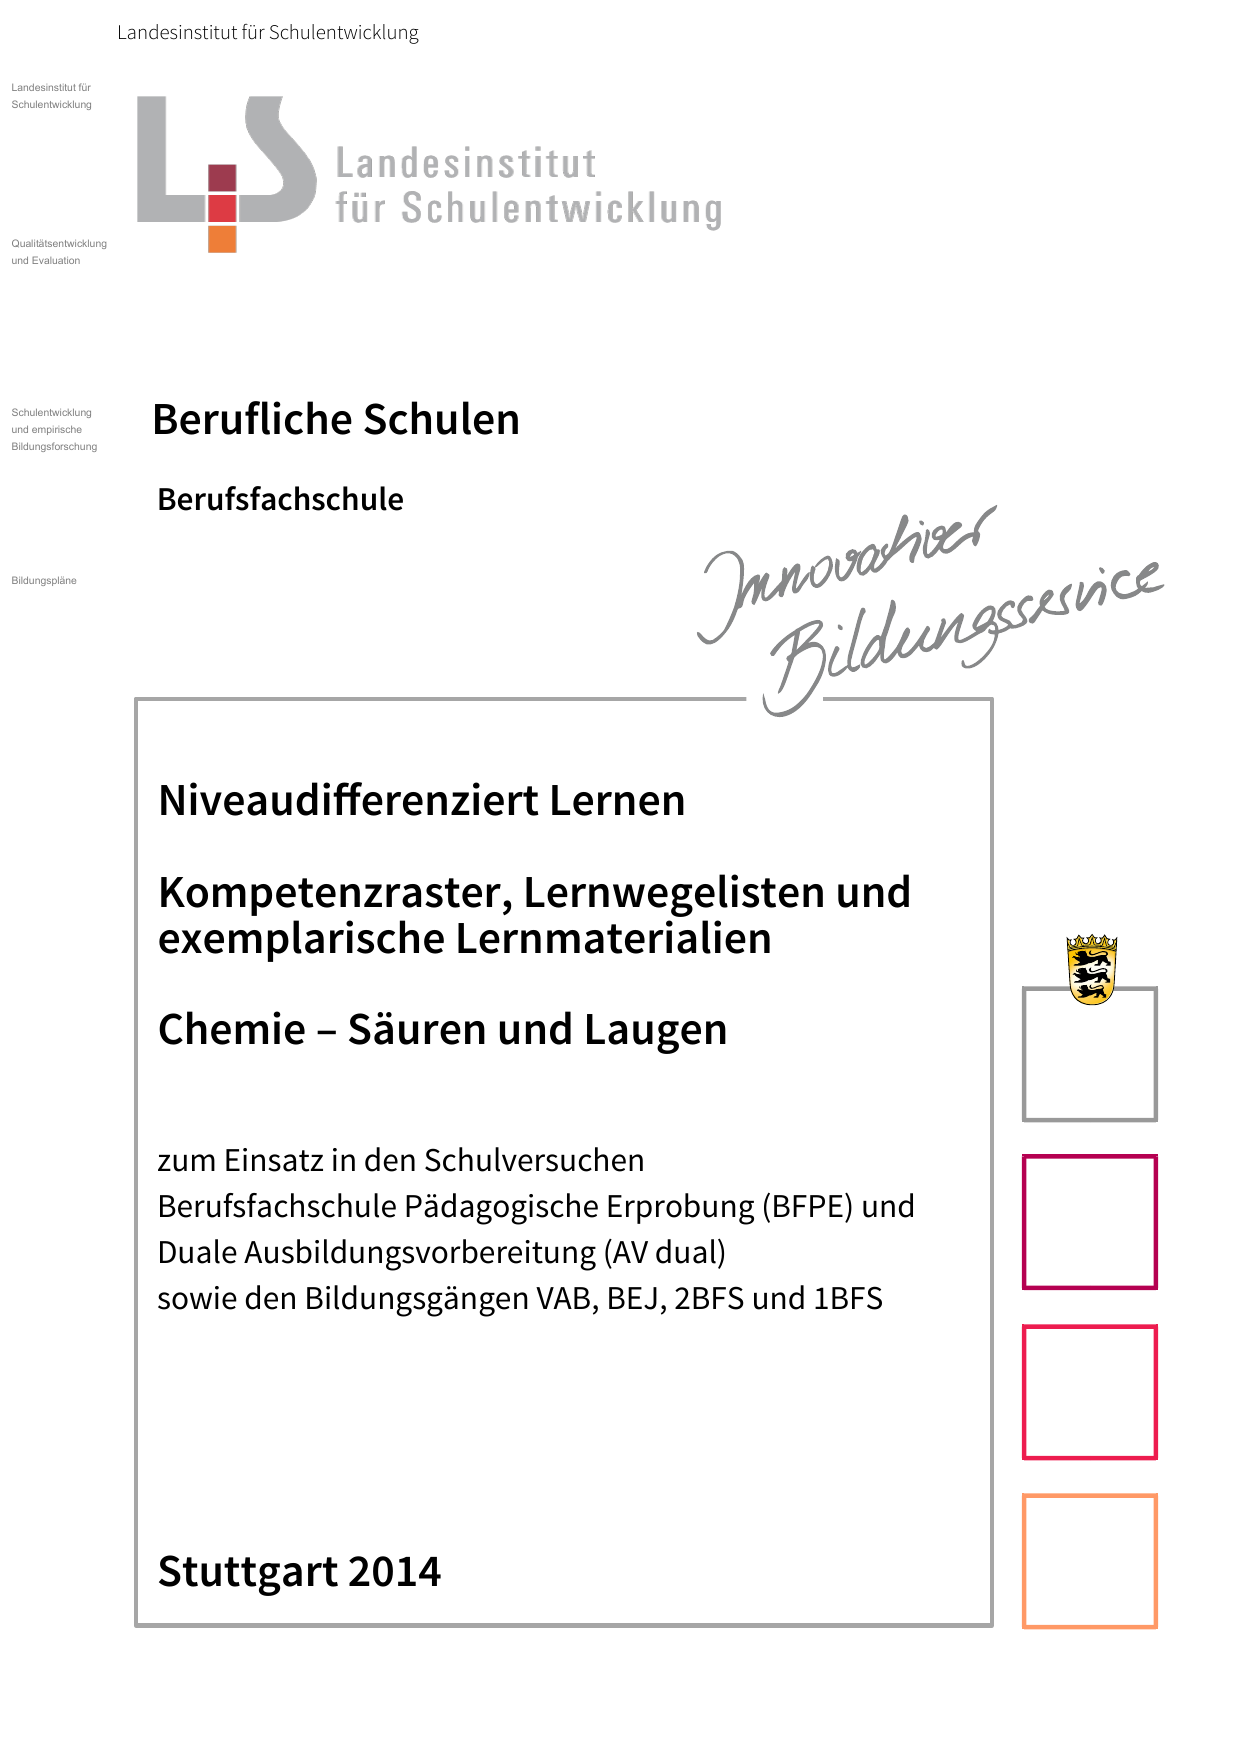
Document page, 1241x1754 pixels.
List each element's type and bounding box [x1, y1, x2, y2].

picture [135, 96, 723, 253]
